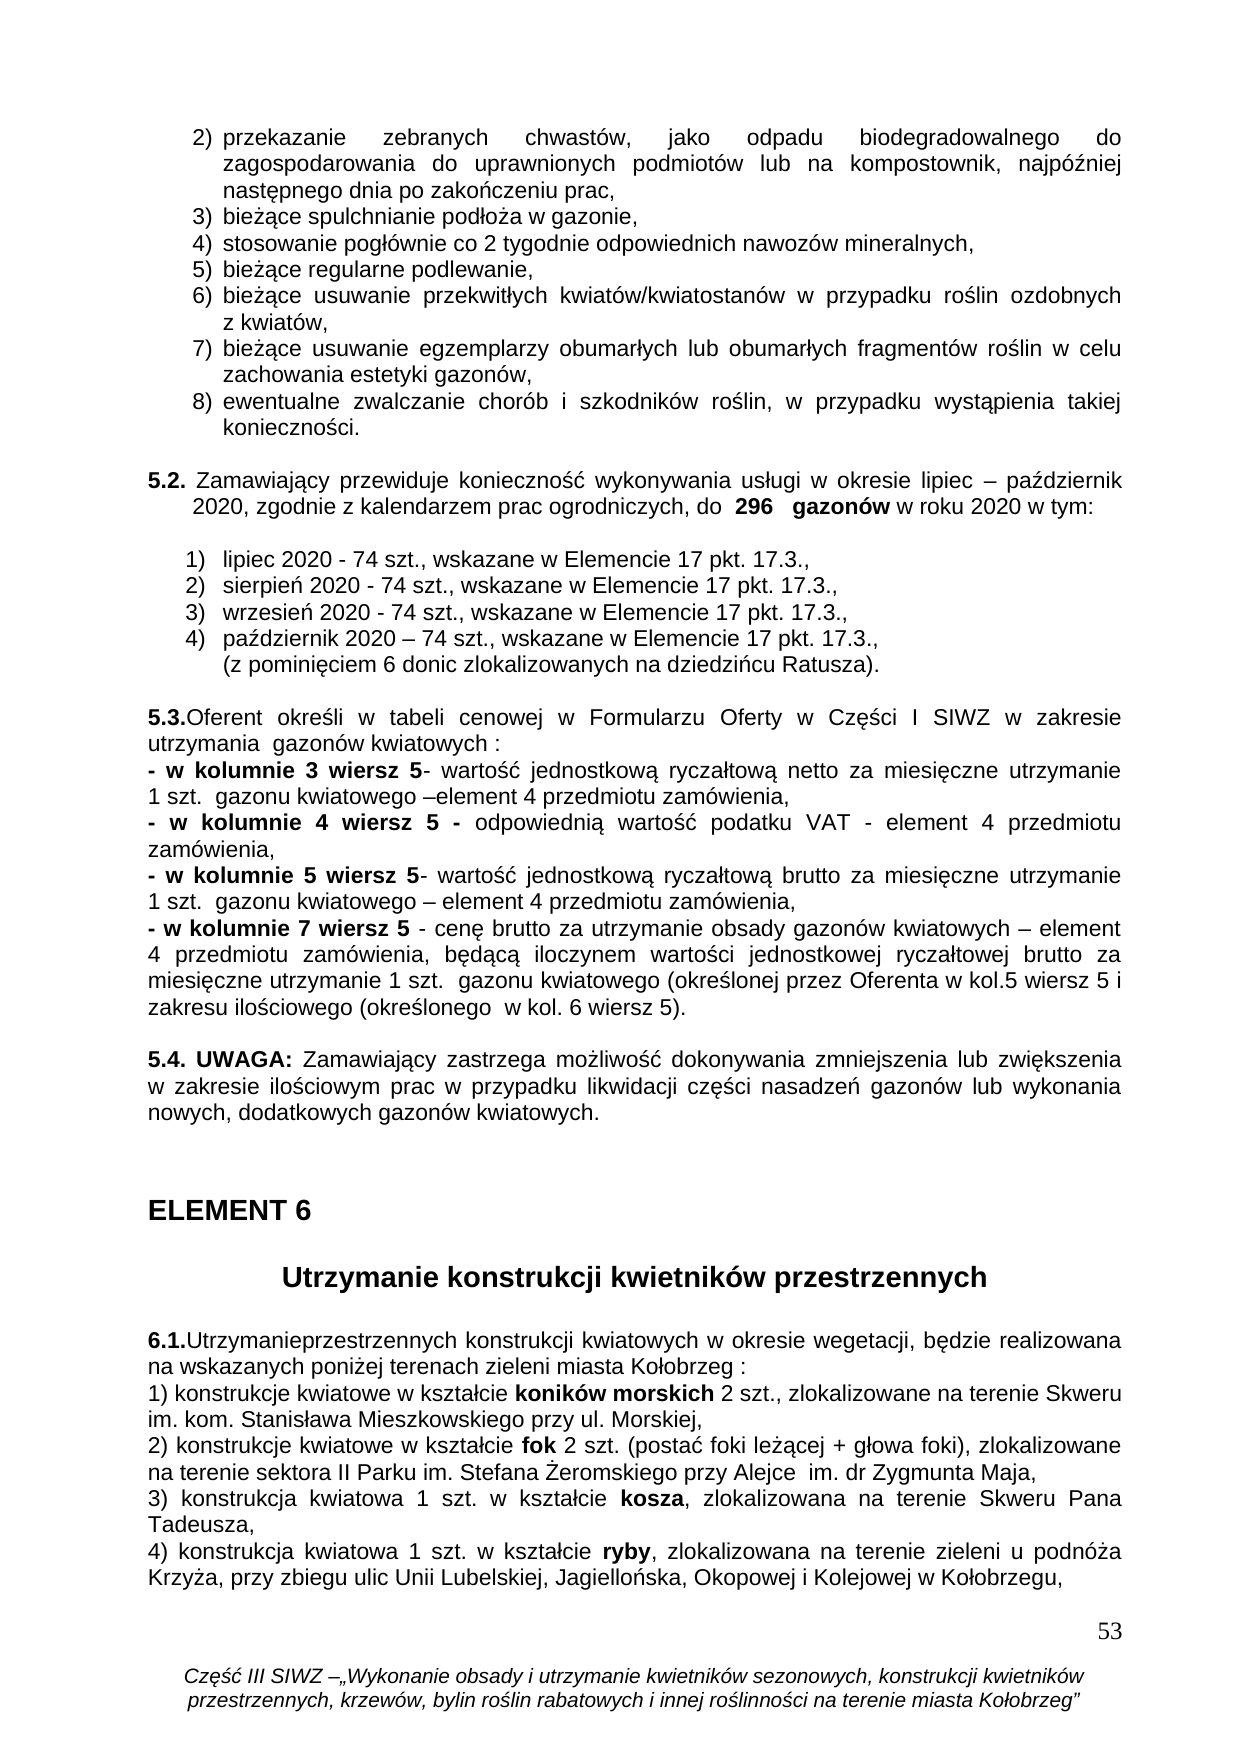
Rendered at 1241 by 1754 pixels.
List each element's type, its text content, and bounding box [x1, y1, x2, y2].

text 3) konstrukcja kwiatowa 1 szt. w kształcie kosza, zlokalizowana na terenie Skweru Pana Tadeusza, [148, 1485, 1122, 1538]
text 4) konstrukcja kwiatowa 1 szt. w kształcie ryby, zlokalizowana na terenie zieleni u podnóża Krzyża, przy zbiegu ulic Unii Lubelskiej, Jagiellońska, Okopowej i Kolejowej w Kołobrzegu, [148, 1538, 1122, 1590]
text 5.3.Oferent określi w tabeli cenowej w Formularzu Oferty w Części I SIWZ w zakresie utrzymania gazonów kwiatowych : [148, 704, 1122, 757]
list wrzesień 2020 - 74 szt., wskazane w Elemencie 17 pkt. 17.3., [185, 598, 1122, 625]
list bieżące usuwanie egzemplarzy obumarłych lub obumarłych fragmentów roślin w celu zachowania estetyki gazonów, [192, 335, 1122, 388]
list bieżące usuwanie przekwitłych kwiatów/kwiatostanów w przypadku roślin ozdobnych z kwiatów, [192, 282, 1122, 335]
text 2) konstrukcje kwiatowe w kształcie fok 2 szt. (postać foki leżącej + głowa foki), zlokalizowane na terenie sektora II Parku im. Stefana Żeromskiego przy Alejce im. dr Zygmunta Maja, [148, 1432, 1122, 1485]
text - w kolumnie 7 wiersz 5 - cenę brutto za utrzymanie obsady gazonów kwiatowych – element 4 przedmiotu zamówienia, będącą iloczynem wartości jednostkowej ryczałtowej brutto za miesięczne utrzymanie 1 szt. gazonu kwiatowego (określonej przez Oferenta w kol.5 wiersz 5 i zakresu ilościowego (określonego w kol. 6 wiersz 5). [148, 915, 1122, 1020]
text ELEMENT 6 [148, 1193, 1122, 1226]
text 5.4. UWAGA: Zamawiający zastrzega możliwość dokonywania zmniejszenia lub zwiększenia w zakresie ilościowym prac w przypadku likwidacji części nasadzeń gazonów lub wykonania nowych, dodatkowych gazonów kwiatowych. [148, 1046, 1122, 1126]
list bieżące regularne podlewanie, [192, 256, 1122, 282]
list stosowanie pogłównie co 2 tygodnie odpowiednich nawozów mineralnych, [192, 229, 1122, 256]
list sierpień 2020 - 74 szt., wskazane w Elemencie 17 pkt. 17.3., [185, 572, 1122, 598]
text Utrzymanie konstrukcji kwietników przestrzennych [148, 1260, 1122, 1293]
text 5.2. Zamawiający przewiduje konieczność wykonywania usługi w okresie lipiec – październik 2020, zgodnie z kalendarzem prac ogrodniczych, do 296 gazonów w roku 2020 w tym: [148, 467, 1122, 519]
text - w kolumnie 3 wiersz 5- wartość jednostkową ryczałtową netto za miesięczne utrzymanie 1 szt. gazonu kwiatowego –element 4 przedmiotu zamówienia, [148, 757, 1122, 809]
list lipiec 2020 - 74 szt., wskazane w Elemencie 17 pkt. 17.3., [185, 546, 1122, 572]
list ewentualne zwalczanie chorób i szkodników roślin, w przypadku wystąpienia takiej konieczności. [192, 388, 1122, 440]
text 1) konstrukcje kwiatowe w kształcie koników morskich 2 szt., zlokalizowane na terenie Skweru im. kom. Stanisława Mieszkowskiego przy ul. Morskiej, [148, 1379, 1122, 1432]
text - w kolumnie 4 wiersz 5 - odpowiednią wartość podatku VAT - element 4 przedmiotu zamówienia, [148, 809, 1122, 862]
text 6.1.Utrzymanieprzestrzennych konstrukcji kwiatowych w okresie wegetacji, będzie realizowana na wskazanych poniżej terenach zieleni miasta Kołobrzeg : [148, 1327, 1122, 1379]
text - w kolumnie 5 wiersz 5- wartość jednostkową ryczałtową brutto za miesięczne utrzymanie 1 szt. gazonu kwiatowego – element 4 przedmiotu zamówienia, [148, 862, 1122, 915]
list bieżące spulchnianie podłoża w gazonie, [192, 203, 1122, 229]
list październik 2020 – 74 szt., wskazane w Elemencie 17 pkt. 17.3., [185, 625, 1122, 651]
list przekazanie zebranych chwastów, jako odpadu biodegradowalnego do zagospodarowania do uprawnionych podmiotów lub na kompostownik, najpóźniej następnego dnia po zakończeniu prac, [192, 124, 1122, 203]
text (z pominięciem 6 donic zlokalizowanych na dziedzińcu Ratusza). [223, 651, 1122, 677]
